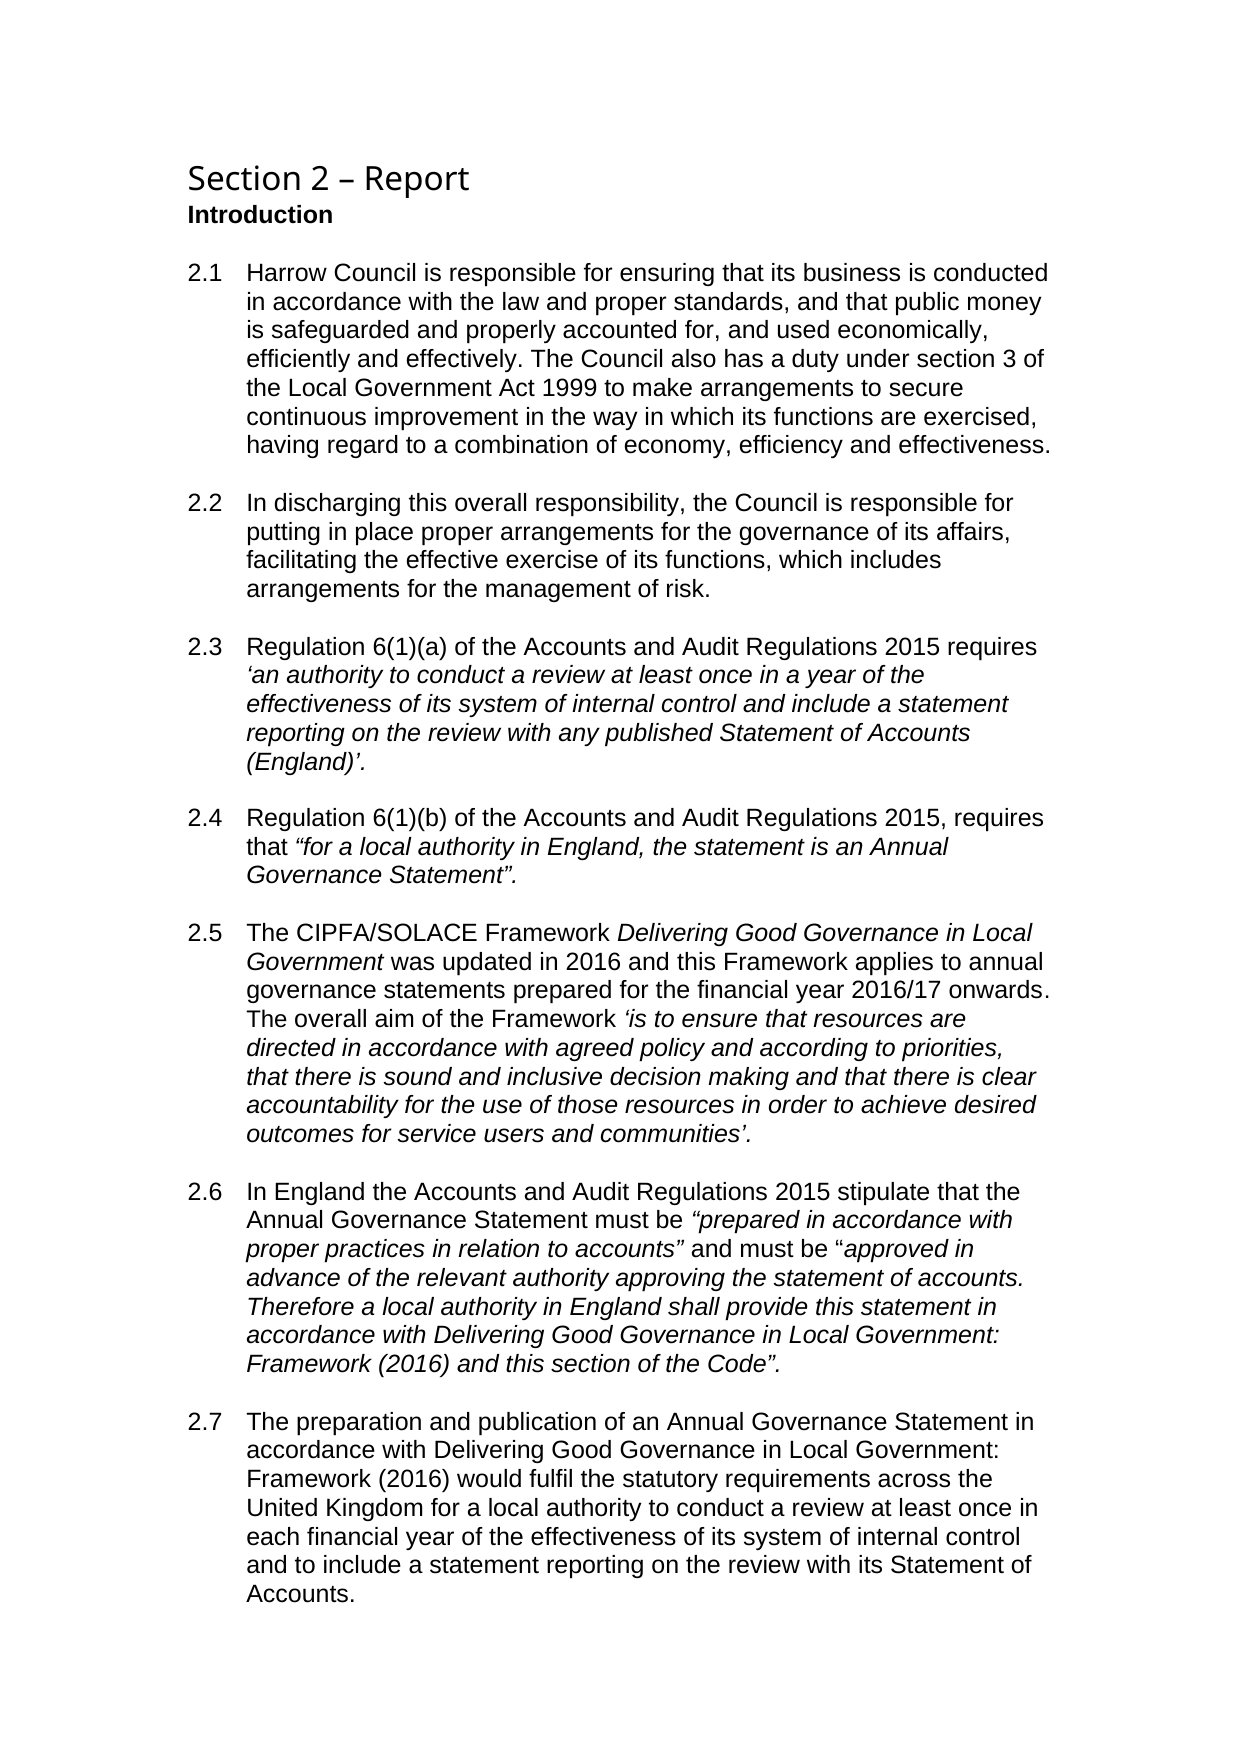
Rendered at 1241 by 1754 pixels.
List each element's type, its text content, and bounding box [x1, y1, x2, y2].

text 2.3 Regulation 6(1)(a) of the Accounts and Audit Regulations 2015 requires ‘an authority to conduct a review at least once in a year of the effectiveness of its system of internal control and include a statement reporting on the review with any published Statement of Accounts (England)’. [187, 632, 1053, 775]
text 2.1 Harrow Council is responsible for ensuring that its business is conducted in accordance with the law and proper standards, and that public money is safeguarded and properly accounted for, and used economically, efficiently and effectively. The Council also has a duty under section 3 of the Local Government Act 1999 to make arrangements to secure continuous improvement in the way in which its functions are exercised, having regard to a combination of economy, efficiency and effectiveness. [187, 258, 1053, 459]
subtitle Section 2 – Report [187, 155, 1053, 200]
text 2.5 The CIPFA/SOLACE Framework Delivering Good Governance in Local Government was updated in 2016 and this Framework applies to annual governance statements prepared for the financial year 2016/17 onwards. The overall aim of the Framework ‘is to ensure that resources are directed in accordance with agreed policy and according to priorities, that there is sound and inclusive decision making and that there is clear accountability for the use of those resources in order to achieve desired outcomes for service users and communities’. [187, 918, 1053, 1148]
text 2.2 In discharging this overall responsibility, the Council is responsible for putting in place proper arrangements for the governance of its affairs, facilitating the effective exercise of its functions, which includes arrangements for the management of risk. [187, 488, 1053, 603]
text 2.6 In England the Accounts and Audit Regulations 2015 stipulate that the Annual Governance Statement must be “prepared in accordance with proper practices in relation to accounts” and must be “approved in advance of the relevant authority approving the statement of accounts. Therefore a local authority in England shall provide this statement in accordance with Delivering Good Governance in Local Government: Framework (2016) and this section of the Code”. [187, 1177, 1053, 1378]
text 2.4 Regulation 6(1)(b) of the Accounts and Audit Regulations 2015, requires that “for a local authority in England, the statement is an Annual Governance Statement”. [187, 803, 1053, 889]
text 2.7 The preparation and publication of an Annual Governance Statement in accordance with Delivering Good Governance in Local Government: Framework (2016) would fulfil the statutory requirements across the United Kingdom for a local authority to conduct a review at least once in each financial year of the effectiveness of its system of internal control and to include a statement reporting on the review with its Statement of Accounts. [187, 1407, 1053, 1608]
text Introduction [187, 200, 1053, 229]
